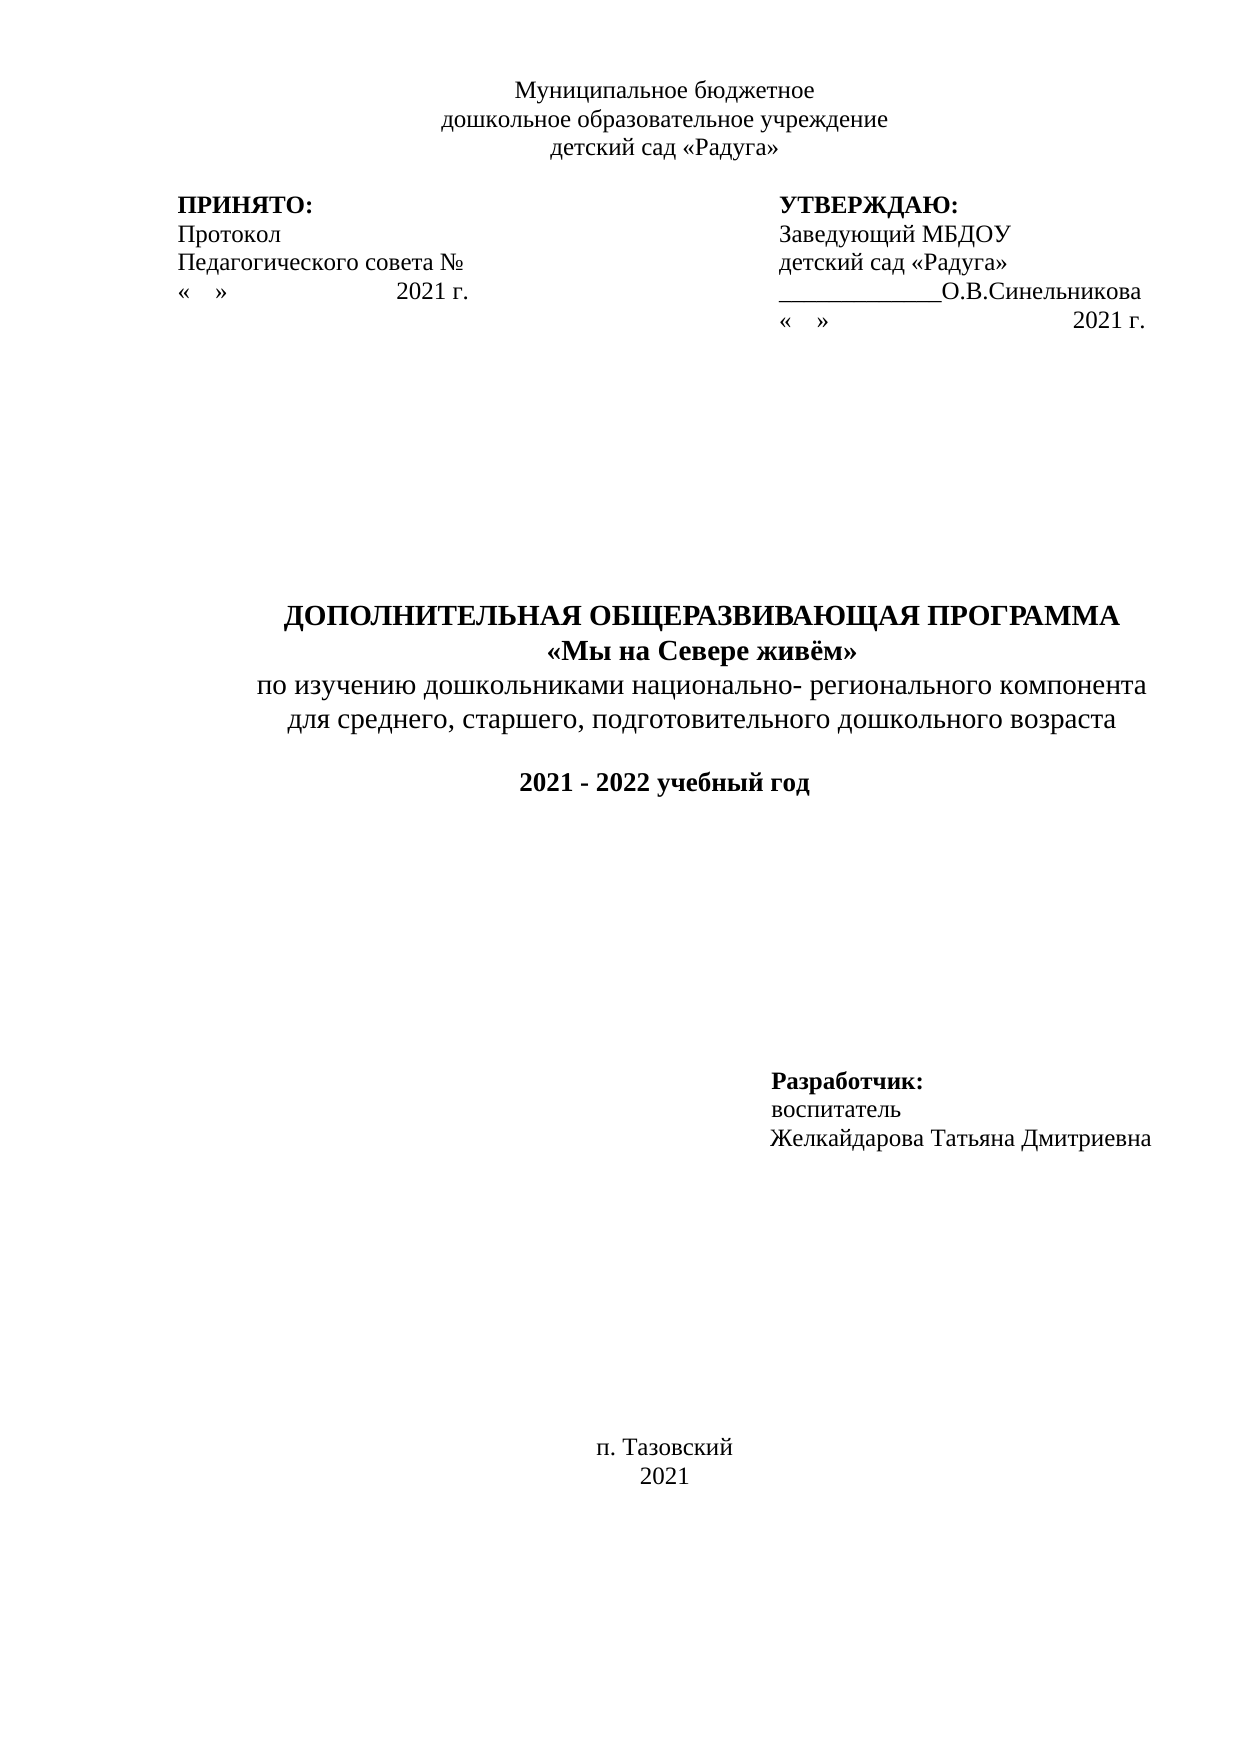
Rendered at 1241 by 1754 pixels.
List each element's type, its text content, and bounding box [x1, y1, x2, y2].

table_header УТВЕРЖДАЮ: Заведующий МБДОУ детский сад «Радуга» _____________О.В.Синельникова « » 2021 г. [768, 190, 1172, 425]
table_header ПРИНЯТО: Протокол Педагогического совета № « » 2021 г. [166, 190, 768, 425]
text Муниципальное бюджетное [177, 75, 1152, 104]
text по изучению дошкольниками национально- регионального компонента для среднего, старшего, подготовительного дошкольного возраста [252, 666, 1152, 735]
text Дополнительная общеразвивающая программа [252, 598, 1152, 632]
text «Мы на Севере живём» [252, 632, 1152, 666]
text 2021 [177, 1461, 1152, 1490]
text дошкольное образовательное учреждение [177, 104, 1152, 132]
text воспитатель [177, 1094, 1152, 1123]
text 2021 - 2022 учебный год [177, 766, 1152, 797]
text детский сад «Радуга» [177, 132, 1152, 161]
text Желкайдарова Татьяна Дмитриевна [177, 1123, 1152, 1152]
text п. Тазовский [177, 1432, 1152, 1461]
text Разработчик: [177, 1066, 1152, 1094]
